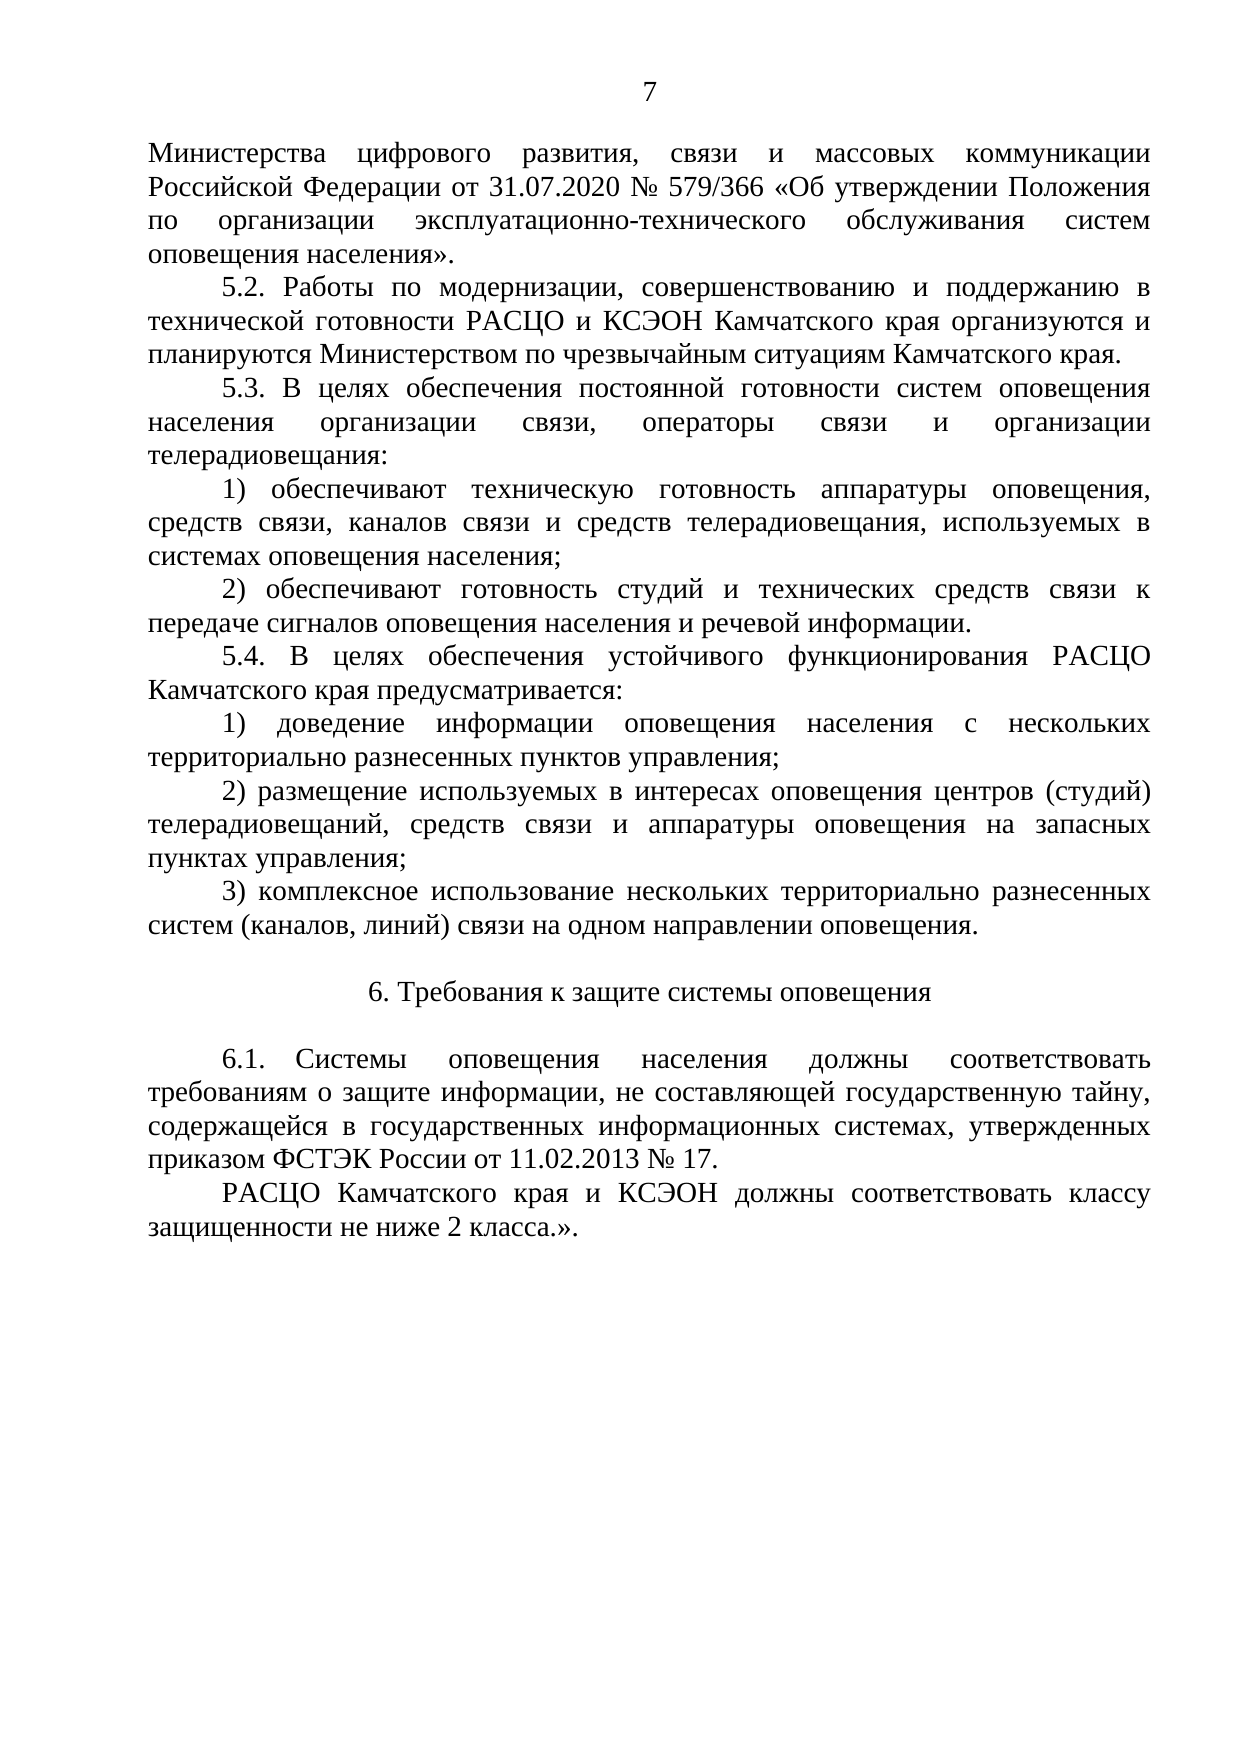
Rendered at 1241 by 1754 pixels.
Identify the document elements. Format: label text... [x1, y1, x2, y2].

text 5.2. Работы по модернизации, совершенствованию и поддержанию в технической готовности РАСЦО и КСЭОН Камчатского края организуются и планируются Министерством по чрезвычайным ситуациям Камчатского края. [148, 269, 1152, 370]
text 5.4. В целях обеспечения устойчивого функционирования РАСЦО Камчатского края предусматривается: [148, 638, 1152, 706]
text 6.1. Системы оповещения населения должны соответствовать требованиям о защите информации, не составляющей государственную тайну, содержащейся в государственных информационных системах, утвержденных приказом ФСТЭК России от 11.02.2013 № 17. [148, 1041, 1152, 1175]
text 1) доведение информации оповещения населения с нескольких территориально разнесенных пунктов управления; [148, 706, 1152, 773]
text 3) комплексное использование нескольких территориально разнесенных систем (каналов, линий) связи на одном направлении оповещения. [148, 873, 1152, 940]
text 1) обеспечивают техническую готовность аппаратуры оповещения, средств связи, каналов связи и средств телерадиовещания, используемых в системах оповещения населения; [148, 471, 1152, 571]
text РАСЦО Камчатского края и КСЭОН должны соответствовать классу защищенности не ниже 2 класса.». [148, 1175, 1152, 1242]
text 6. Требования к защите системы оповещения [148, 974, 1152, 1007]
text 5.3. В целях обеспечения постоянной готовности систем оповещения населения организации связи, операторы связи и организации телерадиовещания: [148, 370, 1152, 471]
text 2) размещение используемых в интересах оповещения центров (студий) телерадиовещаний, средств связи и аппаратуры оповещения на запасных пунктах управления; [148, 773, 1152, 873]
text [148, 135, 1152, 269]
text 2) обеспечивают готовность студий и технических средств связи к передаче сигналов оповещения населения и речевой информации. [148, 571, 1152, 638]
